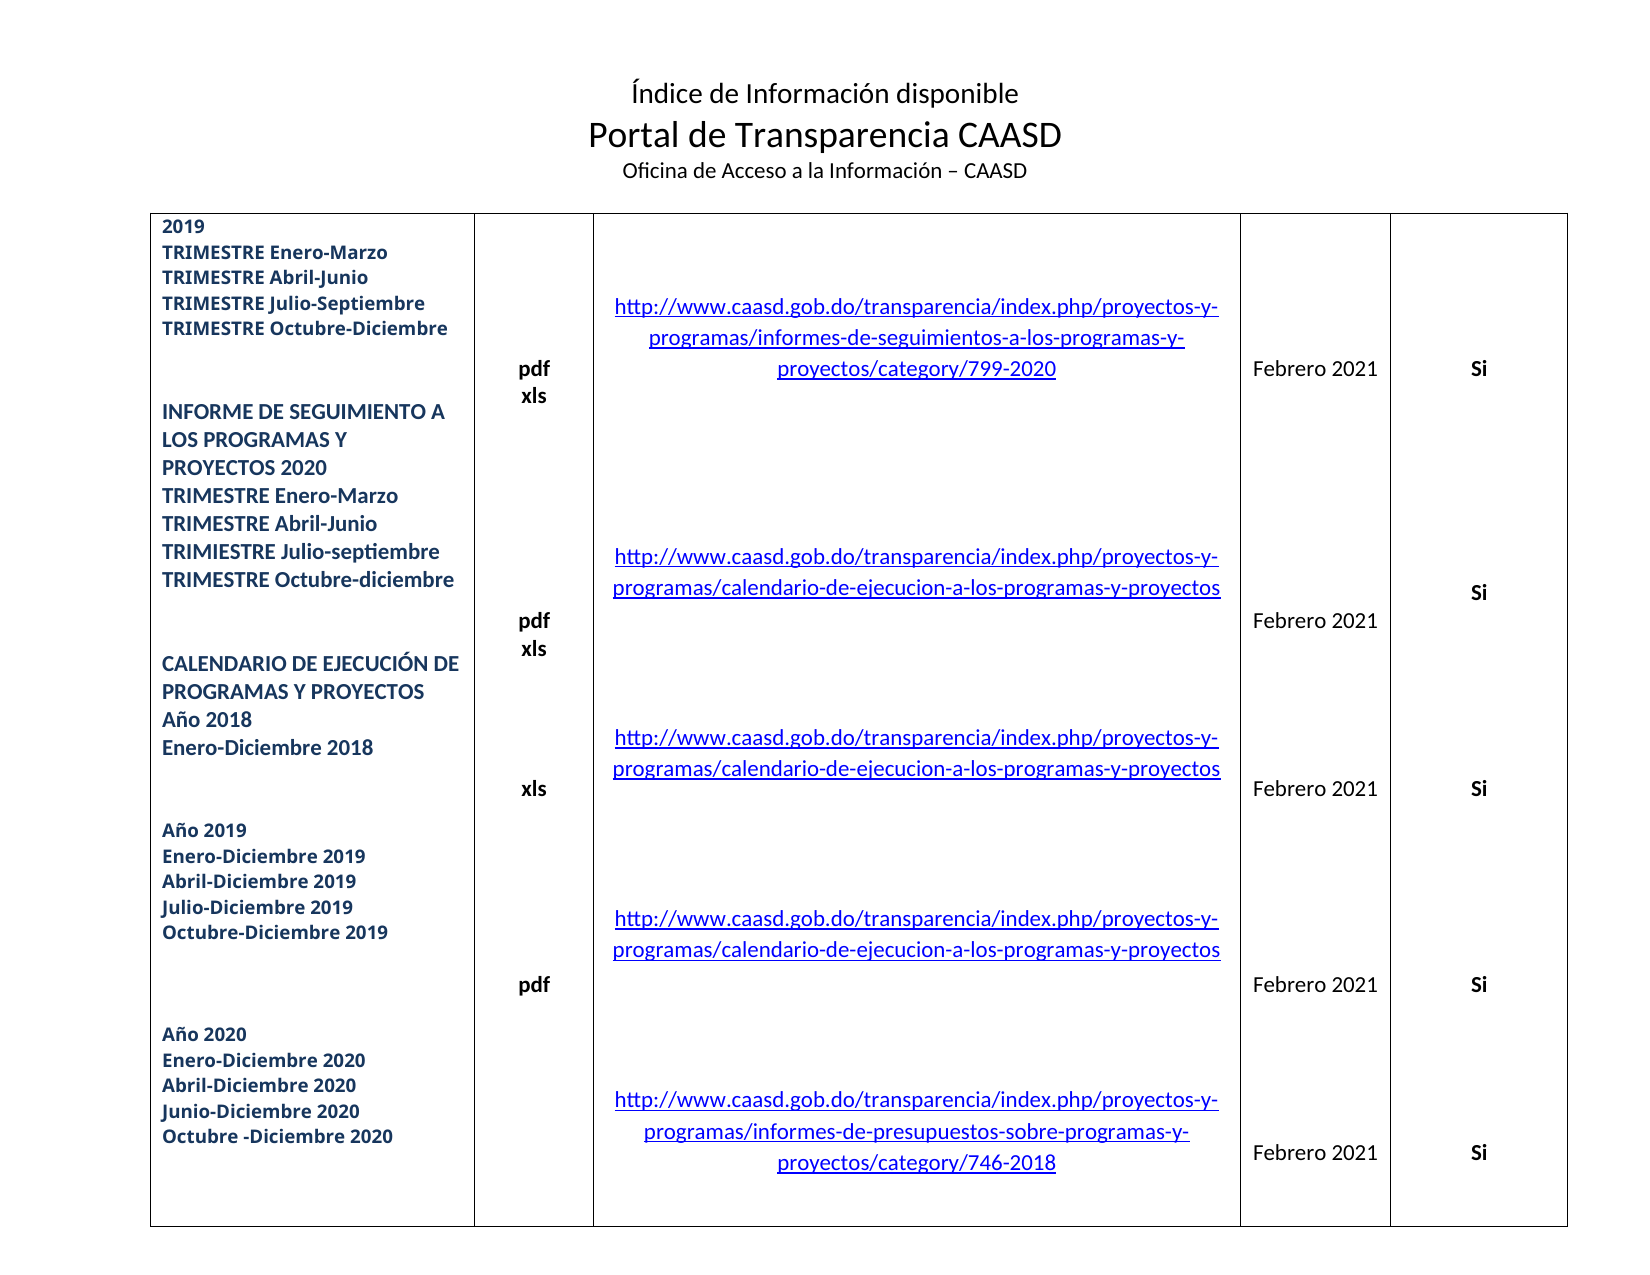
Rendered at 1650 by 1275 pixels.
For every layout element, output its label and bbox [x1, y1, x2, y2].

table_cell [1391, 214, 1567, 1226]
table_cell [594, 214, 1240, 1226]
table_cell [151, 214, 474, 1226]
table_cell [1241, 214, 1390, 1226]
table_cell [475, 214, 593, 1226]
